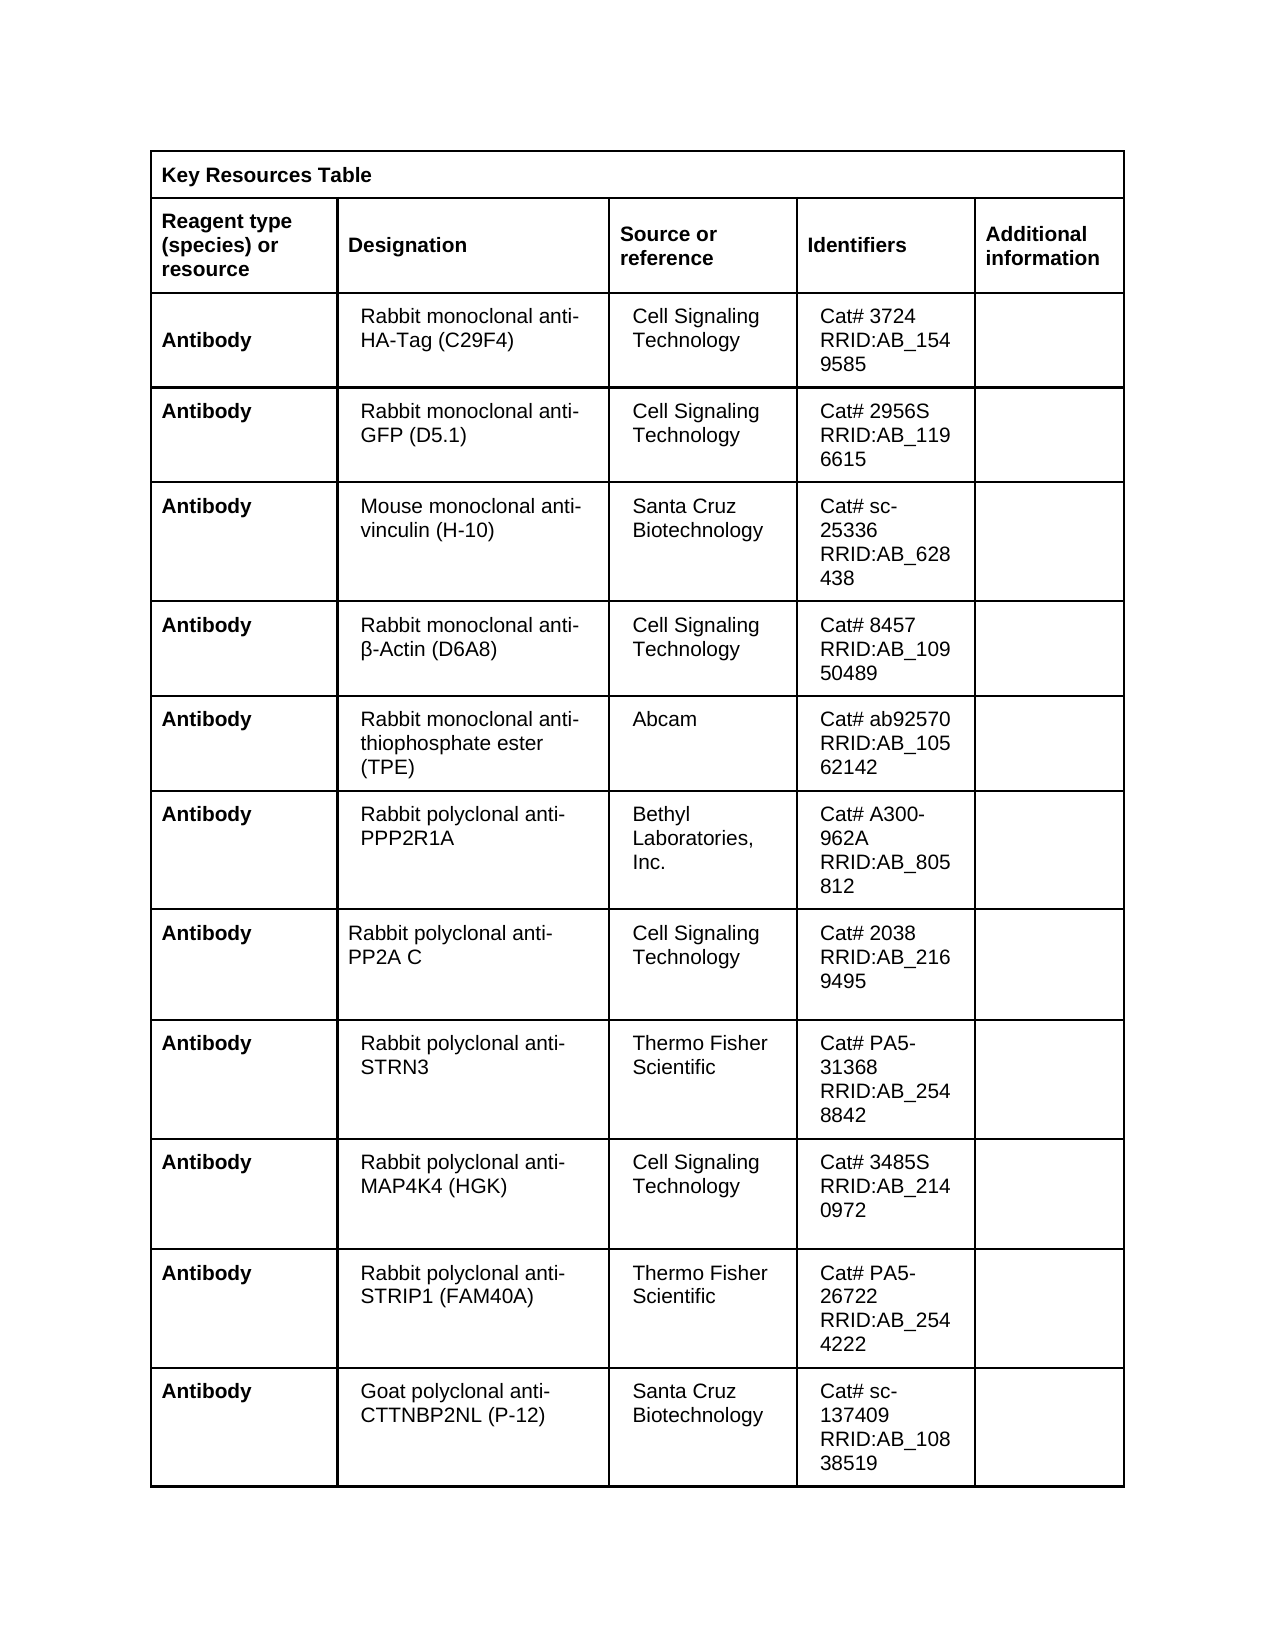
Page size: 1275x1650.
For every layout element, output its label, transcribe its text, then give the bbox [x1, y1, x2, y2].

table_cell Identifiers [798, 199, 974, 292]
table_cell Antibody [152, 1250, 336, 1367]
table_cell Thermo Fisher Scientific [610, 1021, 796, 1137]
table_cell Rabbit polyclonal anti-PP2A C [339, 910, 608, 1019]
table_cell Rabbit monoclonal anti-GFP (D5.1) [339, 389, 608, 481]
table_cell [976, 1250, 1123, 1367]
table_cell Additional information [976, 199, 1123, 292]
table_cell Reagent type (species) or resource [152, 199, 336, 292]
table_cell Antibody [152, 389, 336, 481]
table_cell [976, 294, 1123, 386]
table_cell Source or reference [610, 199, 796, 292]
table_cell Goat polyclonal anti-CTTNBP2NL (P-12) [339, 1369, 608, 1485]
table_cell Cat# 3485S RRID:AB_2140972 [798, 1140, 974, 1248]
table_cell Rabbit monoclonal anti-thiophosphate ester (TPE) [339, 697, 608, 789]
table_cell Designation [339, 199, 608, 292]
table_cell Antibody [152, 792, 336, 908]
table_cell Rabbit monoclonal anti-β-Actin (D6A8) [339, 602, 608, 695]
table_cell Cat# 3724 RRID:AB_1549585 [798, 294, 974, 386]
table_cell Cat# sc-137409 RRID:AB_10838519 [798, 1369, 974, 1485]
table_cell [976, 483, 1123, 600]
table_cell Cat# 2038 RRID:AB_2169495 [798, 910, 974, 1019]
table_cell [976, 792, 1123, 908]
table_cell Antibody [152, 602, 336, 695]
table_cell Cat# sc-25336 RRID:AB_628438 [798, 483, 974, 600]
table_cell Cell Signaling Technology [610, 602, 796, 695]
table_cell Bethyl Laboratories, Inc. [610, 792, 796, 908]
table_cell Rabbit polyclonal anti-STRN3 [339, 1021, 608, 1137]
table_cell [976, 1021, 1123, 1137]
table_cell Thermo Fisher Scientific [610, 1250, 796, 1367]
table_cell Antibody [152, 1021, 336, 1137]
table_cell Cell Signaling Technology [610, 910, 796, 1019]
table_cell [976, 1369, 1123, 1485]
table_cell Rabbit polyclonal anti-PPP2R1A [339, 792, 608, 908]
table_cell Rabbit monoclonal anti-HA-Tag (C29F4) [339, 294, 608, 386]
table_cell [976, 389, 1123, 481]
table_cell Cell Signaling Technology [610, 294, 796, 386]
table_cell Cell Signaling Technology [610, 389, 796, 481]
table_header Key Resources Table [152, 152, 1123, 197]
table_cell Mouse monoclonal anti-vinculin (H-10) [339, 483, 608, 600]
table_cell Cat# ab92570 RRID:AB_10562142 [798, 697, 974, 789]
table_cell Cat# 2956S RRID:AB_1196615 [798, 389, 974, 481]
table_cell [610, 1369, 796, 1485]
table_cell Cat# PA5-26722 RRID:AB_2544222 [798, 1250, 974, 1367]
table_cell Rabbit polyclonal anti-MAP4K4 (HGK) [339, 1140, 608, 1248]
table_cell Cell Signaling Technology [610, 1140, 796, 1248]
table_cell [976, 602, 1123, 695]
table_cell Cat# PA5-31368 RRID:AB_2548842 [798, 1021, 974, 1137]
table_cell Abcam [610, 697, 796, 789]
table_cell Rabbit polyclonal anti-STRIP1 (FAM40A) [339, 1250, 608, 1367]
table_cell [976, 697, 1123, 789]
table_cell Antibody [152, 1369, 336, 1485]
table_cell Santa Cruz Biotechnology [610, 483, 796, 600]
table_cell Antibody [152, 483, 336, 600]
table_cell Antibody [152, 697, 336, 789]
table_cell [976, 1140, 1123, 1248]
table_cell Cat# A300-962A RRID:AB_805812 [798, 792, 974, 908]
table_cell Antibody [152, 294, 336, 386]
table_cell Cat# 8457 RRID:AB_10950489 [798, 602, 974, 695]
table_cell [976, 910, 1123, 1019]
table_cell Antibody [152, 1140, 336, 1248]
table_cell Antibody [152, 910, 336, 1019]
